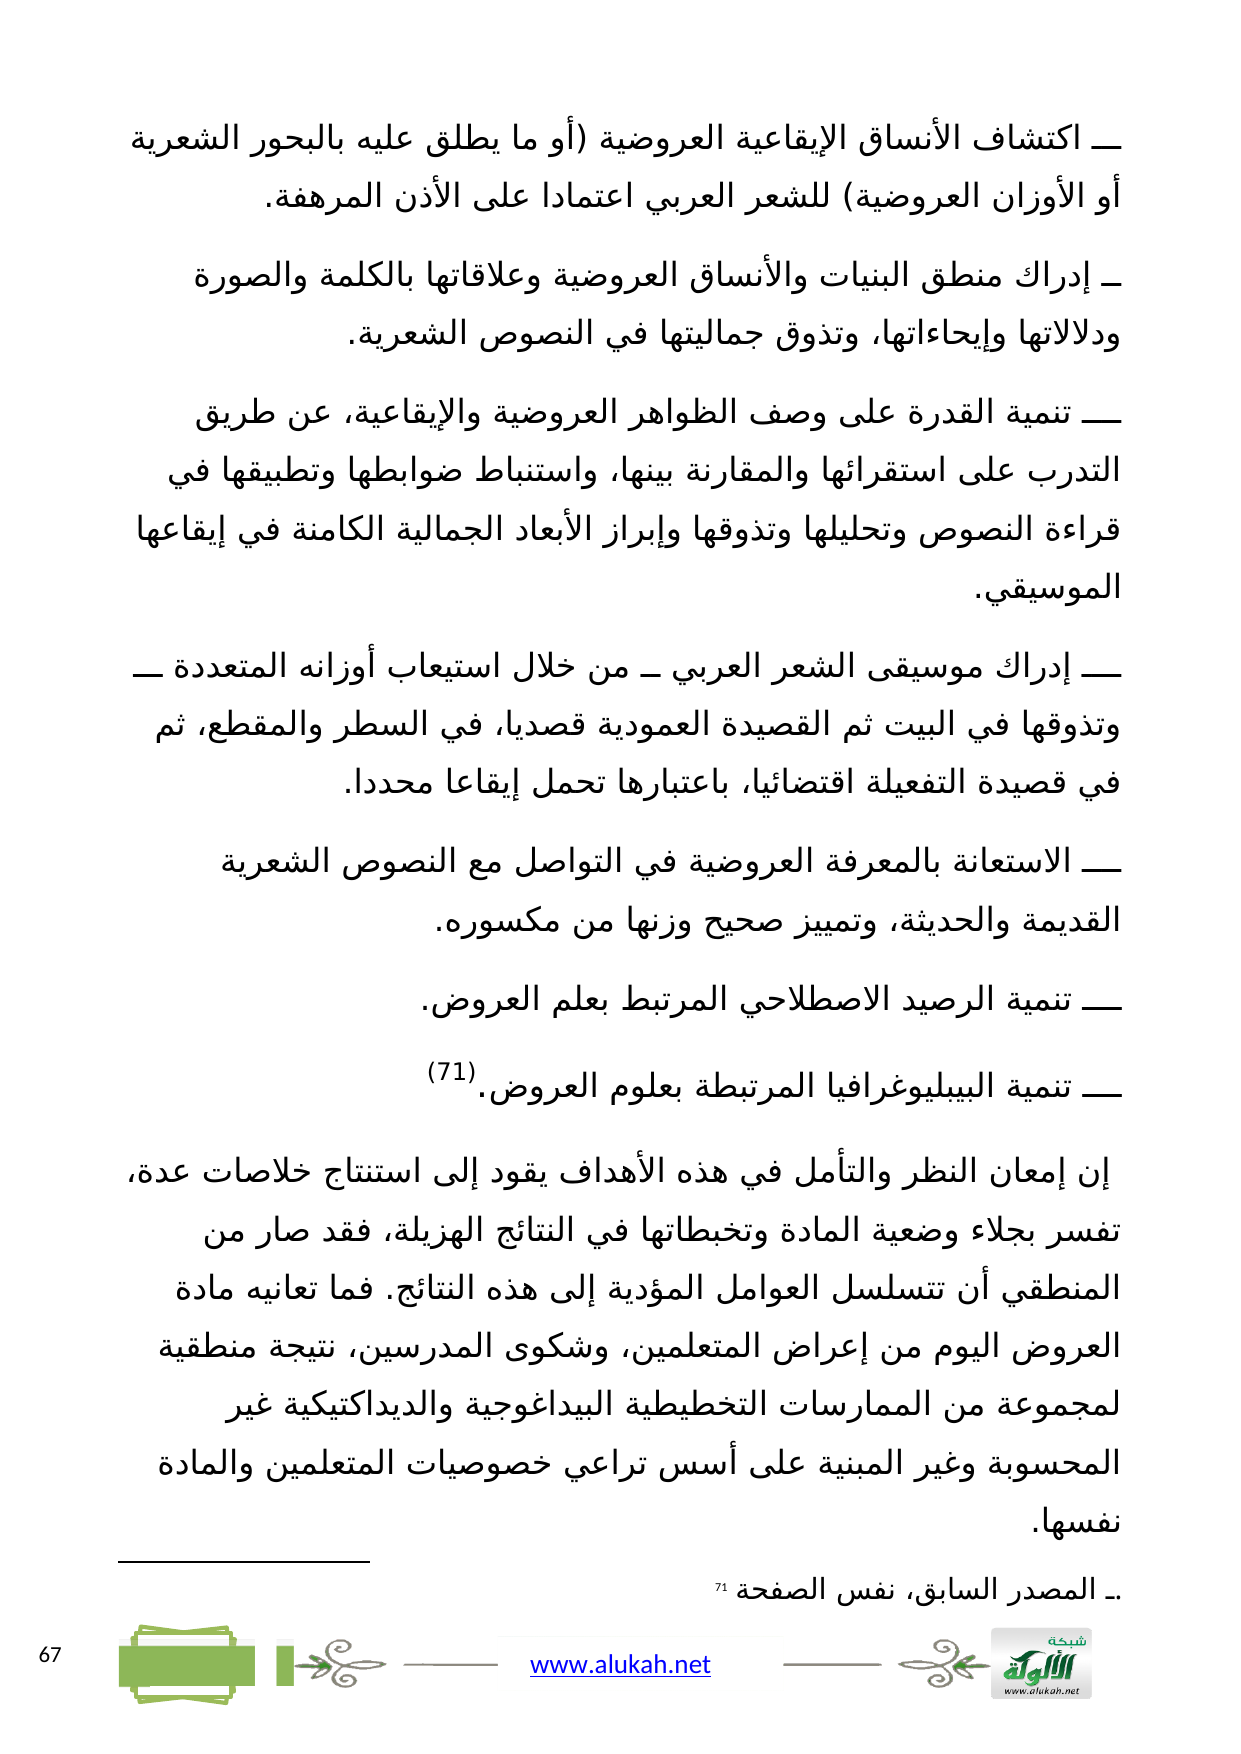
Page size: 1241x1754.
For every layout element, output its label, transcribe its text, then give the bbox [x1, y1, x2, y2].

text ــ إدراك منطق البنيات والأنساق العروضية وعلاقاتها بالكلمة والصورة ودلالاتها وإيحاءاتها، وتذوق جماليتها في النصوص الشعرية. [118, 255, 1122, 352]
text إن إمعان النظر والتأمل في هذه الأهداف يقود إلى استنتاج خلاصات عدة، تفسر بجلاء وضعية المادة وتخبطاتها في النتائج الهزيلة، فقد صار من المنطقي أن تتسلسل العوامل المؤدية إلى هذه النتائج. فما تعانيه مادة العروض اليوم من إعراض المتعلمين، وشكوى المدرسين، نتيجة منطقية لمجموعة من الممارسات التخطيطية البيداغوجية والديداكتيكية غير المحسوبة وغير المبنية على أسس تراعي خصوصيات المتعلمين والمادة نفسها. [118, 1152, 1122, 1540]
text ــــ تنمية البيبليوغرافيا المرتبطة بعلوم العروض.() [118, 1058, 1122, 1107]
text ــــ تنمية القدرة على وصف الظواهر العروضية والإيقاعية، عن طريق التدرب على استقرائها والمقارنة بينها، واستنباط ضوابطها وتطبيقها في قراءة النصوص وتحليلها وتذوقها وإبراز الأبعاد الجمالية الكامنة في إيقاعها الموسيقي. [118, 393, 1122, 606]
text ــــ إدراك موسيقى الشعر العربي ــ من خلال استيعاب أوزانه المتعددة ـــ وتذوقها في البيت ثم القصيدة العمودية قصديا، في السطر والمقطع، ثم في قصيدة التفعيلة اقتضائيا، باعتبارها تحمل إيقاعا محددا. [118, 646, 1122, 802]
text ـــ اكتشاف الأنساق الإيقاعية العروضية (أو ما يطلق عليه بالبحور الشعرية أو الأوزان العروضية) للشعر العربي اعتمادا على الأذن المرهفة. [118, 118, 1122, 215]
picture [117, 1624, 1093, 1706]
text ــــ تنمية الرصيد الاصطلاحي المرتبط بعلم العروض. [118, 979, 1122, 1018]
text ــــ الاستعانة بالمعرفة العروضية في التواصل مع النصوص الشعرية القديمة والحديثة، وتمييز صحيح وزنها من مكسوره. [118, 842, 1122, 939]
